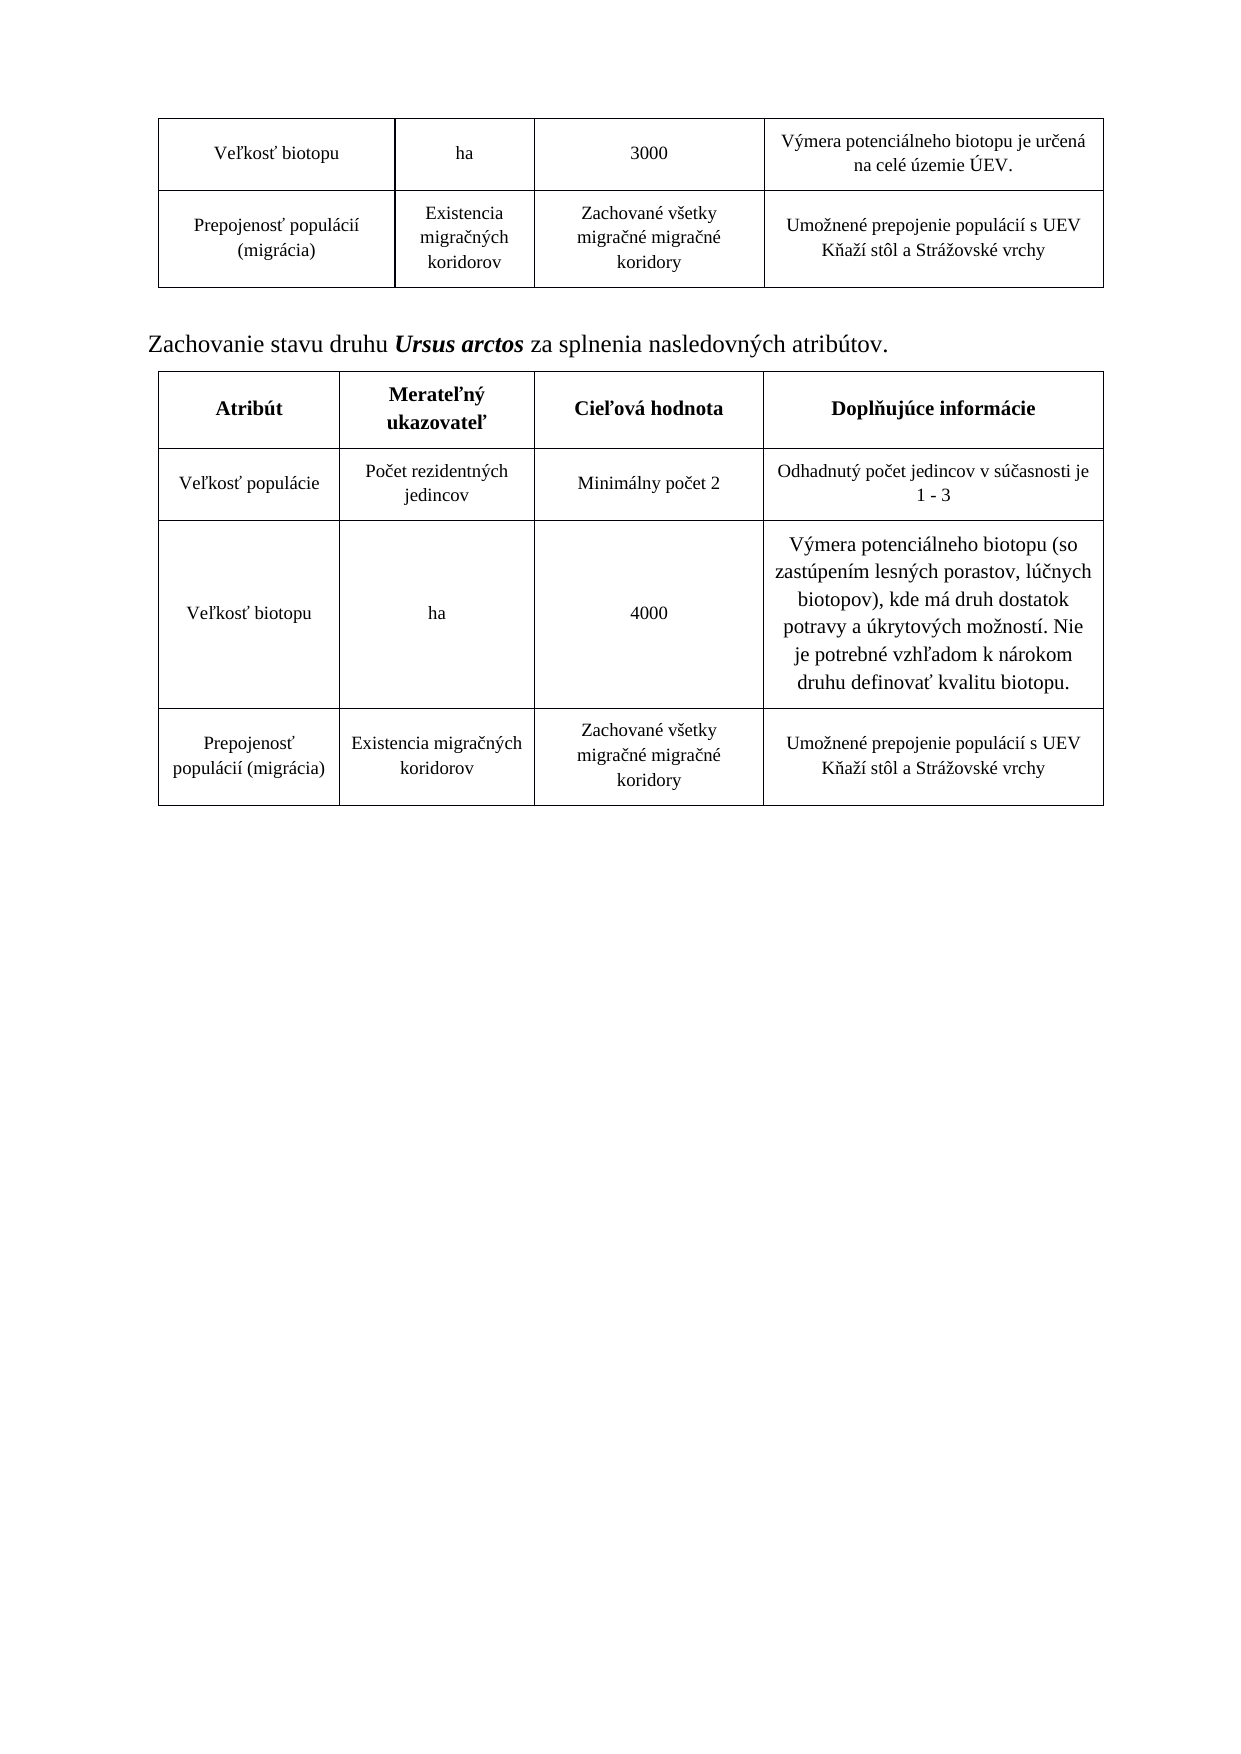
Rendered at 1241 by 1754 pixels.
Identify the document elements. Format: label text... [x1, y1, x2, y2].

table_cell Umožnené prepojenie populácií s UEV Kňaží stôl a Strážovské vrchy [765, 191, 1103, 287]
table_cell Výmera potenciálneho biotopu je určená na celé územie ÚEV. [765, 119, 1103, 190]
table_cell ha [396, 119, 534, 190]
table_cell Odhadnutý počet jedincov v súčasnosti je 1 - 3 [764, 449, 1103, 520]
table_cell Existencia migračných koridorov [396, 191, 534, 287]
table_header Cieľová hodnota [535, 372, 763, 448]
table_cell Veľkosť biotopu [159, 119, 394, 190]
table_cell ha [340, 521, 534, 708]
table_header Atribút [159, 372, 339, 448]
table_cell Počet rezidentných jedincov [340, 449, 534, 520]
text Zachovanie stavu druhu Ursus arctos za splnenia nasledovných atribútov. [148, 329, 1092, 358]
table_cell Veľkosť biotopu [159, 521, 339, 708]
table_cell Veľkosť populácie [159, 449, 339, 520]
table_cell 4000 [535, 521, 763, 708]
table_cell Minimálny počet 2 [535, 449, 763, 520]
table_cell Prepojenosť populácií (migrácia) [159, 709, 339, 805]
table_cell Existencia migračných koridorov [340, 709, 534, 805]
table_header Merateľný ukazovateľ [340, 372, 534, 448]
table_cell Zachované všetky migračné migračné koridory [535, 709, 763, 805]
table_cell Zachované všetky migračné migračné koridory [535, 191, 764, 287]
table_cell 3000 [535, 119, 764, 190]
table_cell Výmera potenciálneho biotopu (so zastúpením lesných porastov, lúčnych biotopov), kde má druh dostatok potravy a úkrytových možností. Nie je potrebné vzhľadom k nárokom druhu definovať kvalitu biotopu. [764, 521, 1103, 708]
table_header Doplňujúce informácie [764, 372, 1103, 448]
table_cell Prepojenosť populácií (migrácia) [159, 191, 394, 287]
table_cell Umožnené prepojenie populácií s UEV Kňaží stôl a Strážovské vrchy [764, 709, 1103, 805]
